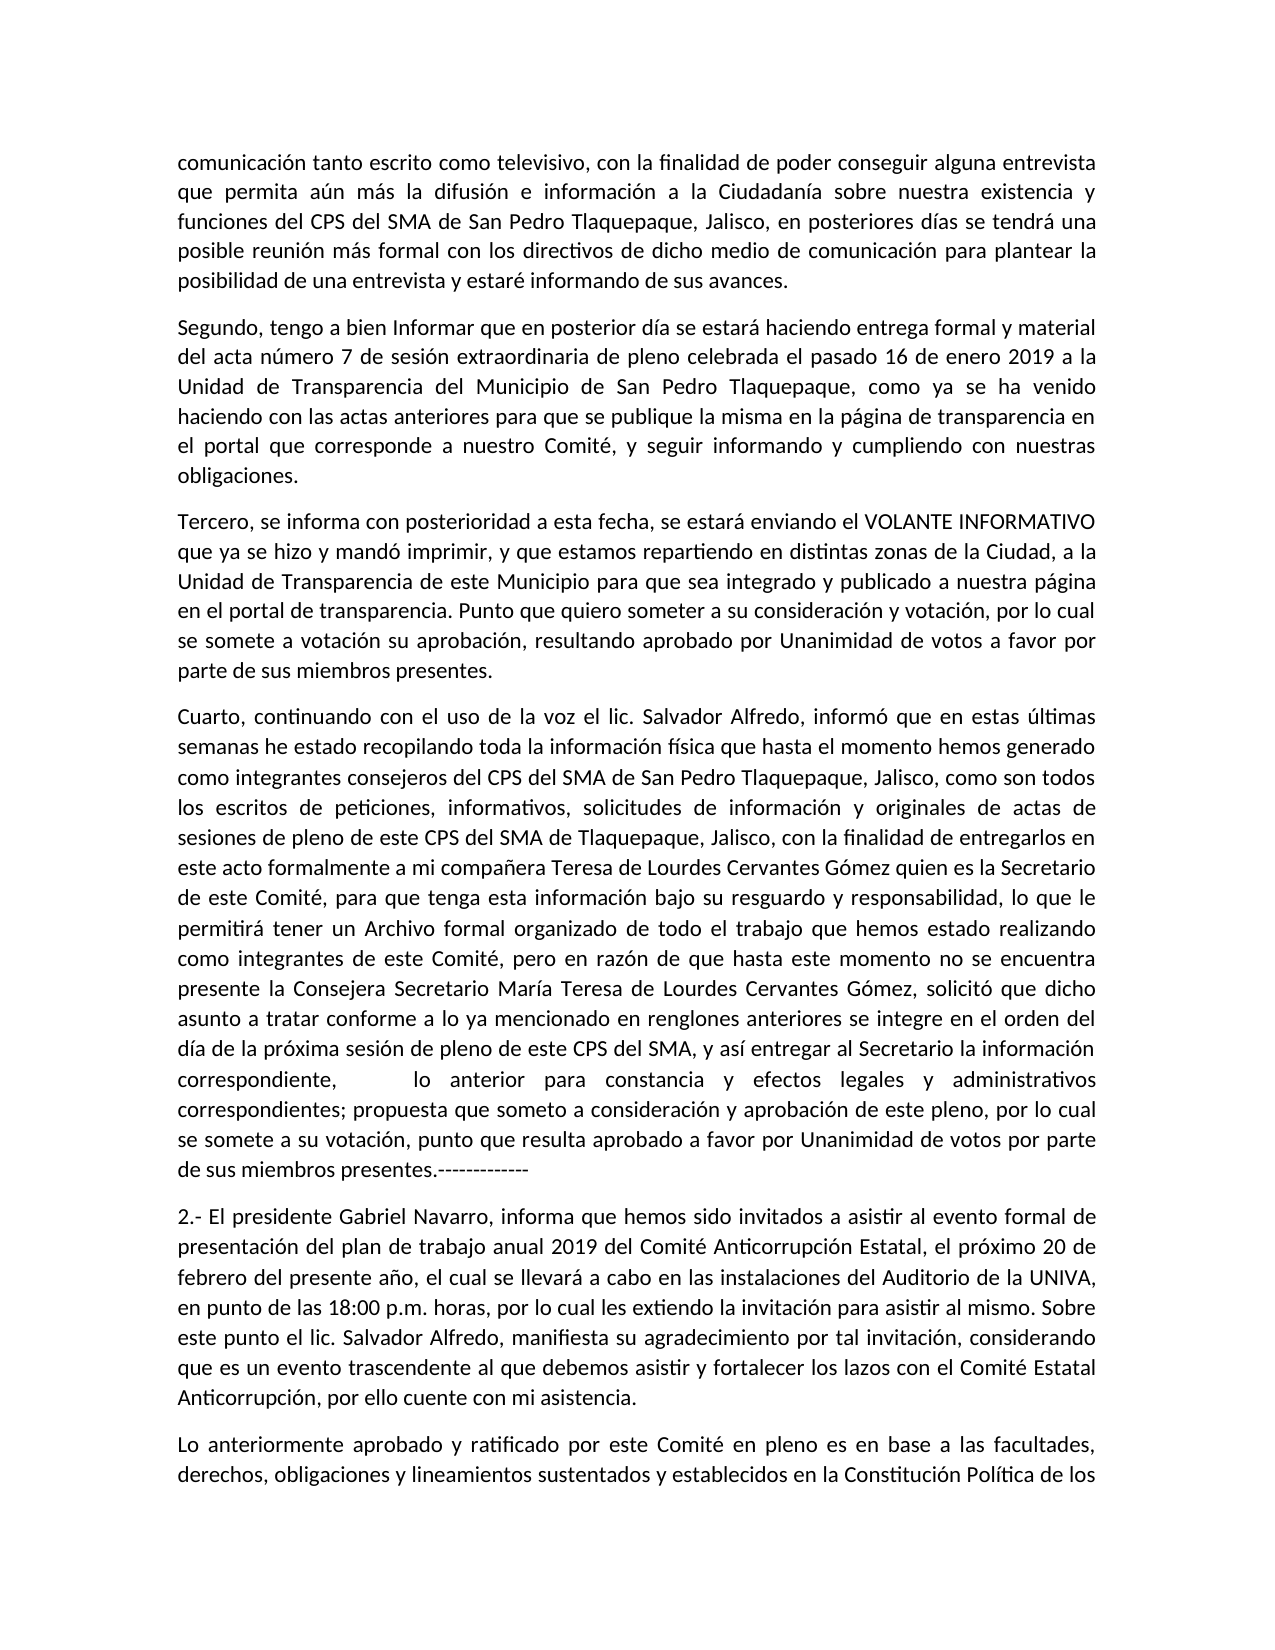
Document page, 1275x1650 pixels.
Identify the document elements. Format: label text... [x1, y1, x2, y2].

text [177, 1430, 1098, 1489]
text 2.- El presidente Gabriel Navarro, informa que hemos sido invitados a asistir al evento formal de presentación del plan de trabajo anual 2019 del Comité Anticorrupción Estatal, el próximo 20 de febrero del presente año, el cual se llevará a cabo en las instalaciones del Auditorio de la UNIVA, en punto de las 18:00 p.m. horas, por lo cual les extiendo la invitación para asistir al mismo. Sobre este punto el lic. Salvador Alfredo, manifiesta su agradecimiento por tal invitación, considerando que es un evento trascendente al que debemos asistir y fortalecer los lazos con el Comité Estatal Anticorrupción, por ello cuente con mi asistencia. [177, 1202, 1098, 1412]
text Tercero, se informa con posterioridad a esta fecha, se estará enviando el VOLANTE INFORMATIVO que ya se hizo y mandó imprimir, y que estamos repartiendo en distintas zonas de la Ciudad, a la Unidad de Transparencia de este Municipio para que sea integrado y publicado a nuestra página en el portal de transparencia. Punto que quiero someter a su consideración y votación, por lo cual se somete a votación su aprobación, resultando aprobado por Unanimidad de votos a favor por parte de sus miembros presentes. [177, 507, 1098, 684]
text Cuarto, continuando con el uso de la voz el lic. Salvador Alfredo, informó que en estas últimas semanas he estado recopilando toda la información física que hasta el momento hemos generado como integrantes consejeros del CPS del SMA de San Pedro Tlaquepaque, Jalisco, como son todos los escritos de peticiones, informativos, solicitudes de información y originales de actas de sesiones de pleno de este CPS del SMA de Tlaquepaque, Jalisco, con la finalidad de entregarlos en este acto formalmente a mi compañera Teresa de Lourdes Cervantes Gómez quien es la Secretario de este Comité, para que tenga esta información bajo su resguardo y responsabilidad, lo que le permitirá tener un Archivo formal organizado de todo el trabajo que hemos estado realizando como integrantes de este Comité, pero en razón de que hasta este momento no se encuentra presente la Consejera Secretario María Teresa de Lourdes Cervantes Gómez, solicitó que dicho asunto a tratar conforme a lo ya mencionado en renglones anteriores se integre en el orden del día de la próxima sesión de pleno de este CPS del SMA, y así entregar al Secretario la información correspondiente, lo anterior para constancia y efectos legales y administrativos correspondientes; propuesta que someto a consideración y aprobación de este pleno, por lo cual se somete a su votación, punto que resulta aprobado a favor por Unanimidad de votos por parte de sus miembros presentes.------------- [177, 702, 1098, 1183]
text Segundo, tengo a bien Informar que en posterior día se estará haciendo entrega formal y material del acta número 7 de sesión extraordinaria de pleno celebrada el pasado 16 de enero 2019 a la Unidad de Transparencia del Municipio de San Pedro Tlaquepaque, como ya se ha venido haciendo con las actas anteriores para que se publique la misma en la página de transparencia en el portal que corresponde a nuestro Comité, y seguir informando y cumpliendo con nuestras obligaciones. [177, 313, 1098, 489]
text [177, 148, 1098, 294]
